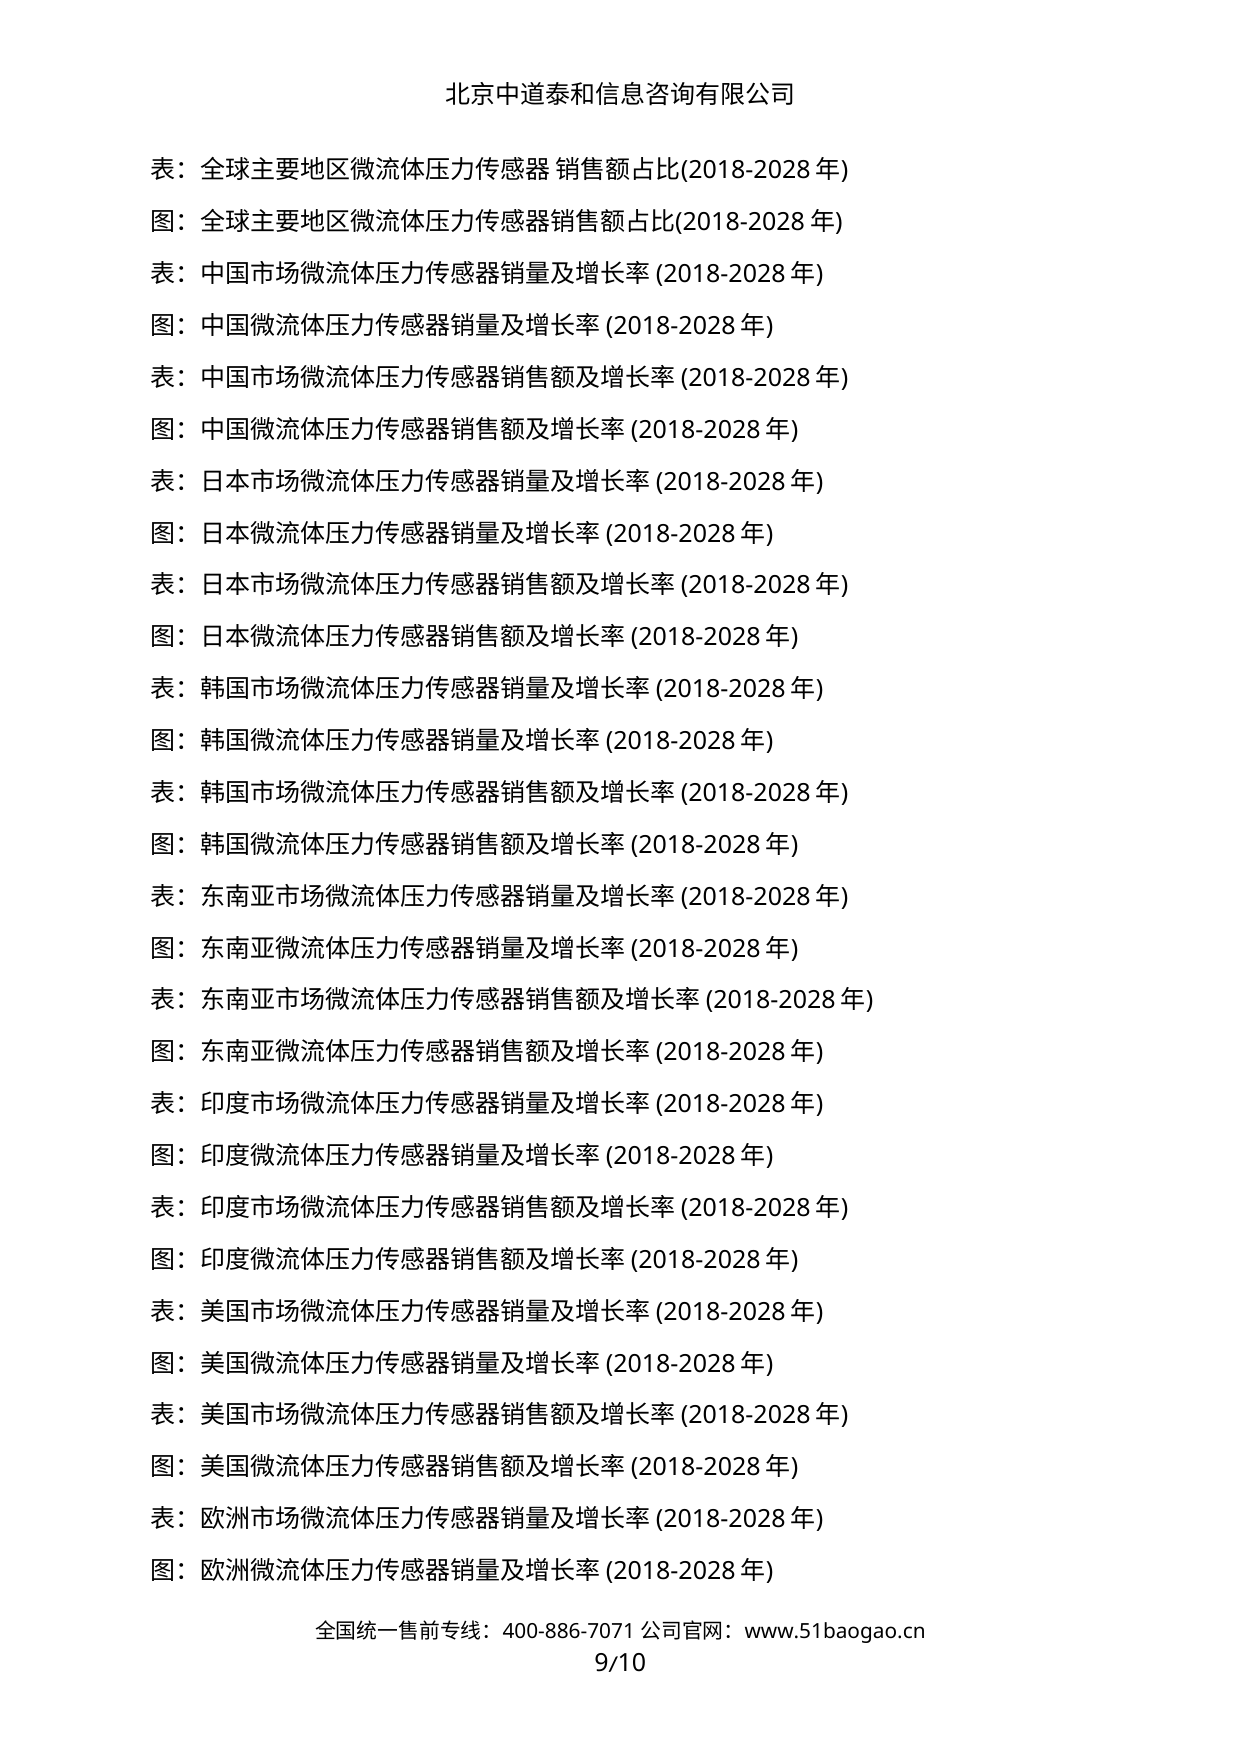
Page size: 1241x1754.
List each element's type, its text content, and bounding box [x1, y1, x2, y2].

text 图：日本微流体压力传感器销售额及增长率 (2018-2028年) [150, 617, 1090, 653]
text 表：欧洲市场微流体压力传感器销量及增长率 (2018-2028年) [150, 1499, 1090, 1535]
text 图：美国微流体压力传感器销售额及增长率 (2018-2028年) [150, 1447, 1090, 1483]
text 表：日本市场微流体压力传感器销售额及增长率 (2018-2028年) [150, 565, 1090, 601]
text 表：韩国市场微流体压力传感器销售额及增长率 (2018-2028年) [150, 772, 1090, 809]
text 图：全球主要地区微流体压力传感器销售额占比(2018-2028年) [150, 202, 1090, 238]
text 表：印度市场微流体压力传感器销售额及增长率 (2018-2028年) [150, 1187, 1090, 1224]
text 表：全球主要地区微流体压力传感器 销售额占比(2018-2028年) [150, 150, 1090, 186]
text 表：中国市场微流体压力传感器销量及增长率 (2018-2028年) [150, 254, 1090, 290]
text 表：日本市场微流体压力传感器销量及增长率 (2018-2028年) [150, 461, 1090, 497]
text 表：美国市场微流体压力传感器销量及增长率 (2018-2028年) [150, 1291, 1090, 1327]
text 表：韩国市场微流体压力传感器销量及增长率 (2018-2028年) [150, 669, 1090, 705]
text 表：美国市场微流体压力传感器销售额及增长率 (2018-2028年) [150, 1395, 1090, 1431]
text 图：韩国微流体压力传感器销售额及增长率 (2018-2028年) [150, 824, 1090, 861]
text 图：中国微流体压力传感器销量及增长率 (2018-2028年) [150, 306, 1090, 342]
text 图：东南亚微流体压力传感器销量及增长率 (2018-2028年) [150, 928, 1090, 964]
text 图：美国微流体压力传感器销量及增长率 (2018-2028年) [150, 1343, 1090, 1379]
text 图：东南亚微流体压力传感器销售额及增长率 (2018-2028年) [150, 1032, 1090, 1068]
text 图：中国微流体压力传感器销售额及增长率 (2018-2028年) [150, 409, 1090, 446]
text 图：印度微流体压力传感器销售额及增长率 (2018-2028年) [150, 1239, 1090, 1276]
text 表：东南亚市场微流体压力传感器销量及增长率 (2018-2028年) [150, 876, 1090, 912]
text 表：中国市场微流体压力传感器销售额及增长率 (2018-2028年) [150, 357, 1090, 394]
text 图：印度微流体压力传感器销量及增长率 (2018-2028年) [150, 1136, 1090, 1172]
text 表：印度市场微流体压力传感器销量及增长率 (2018-2028年) [150, 1084, 1090, 1120]
text 图：韩国微流体压力传感器销量及增长率 (2018-2028年) [150, 721, 1090, 757]
text 图：日本微流体压力传感器销量及增长率 (2018-2028年) [150, 513, 1090, 549]
text 图：欧洲微流体压力传感器销量及增长率 (2018-2028年) [150, 1551, 1090, 1587]
text 表：东南亚市场微流体压力传感器销售额及增长率 (2018-2028年) [150, 980, 1090, 1016]
